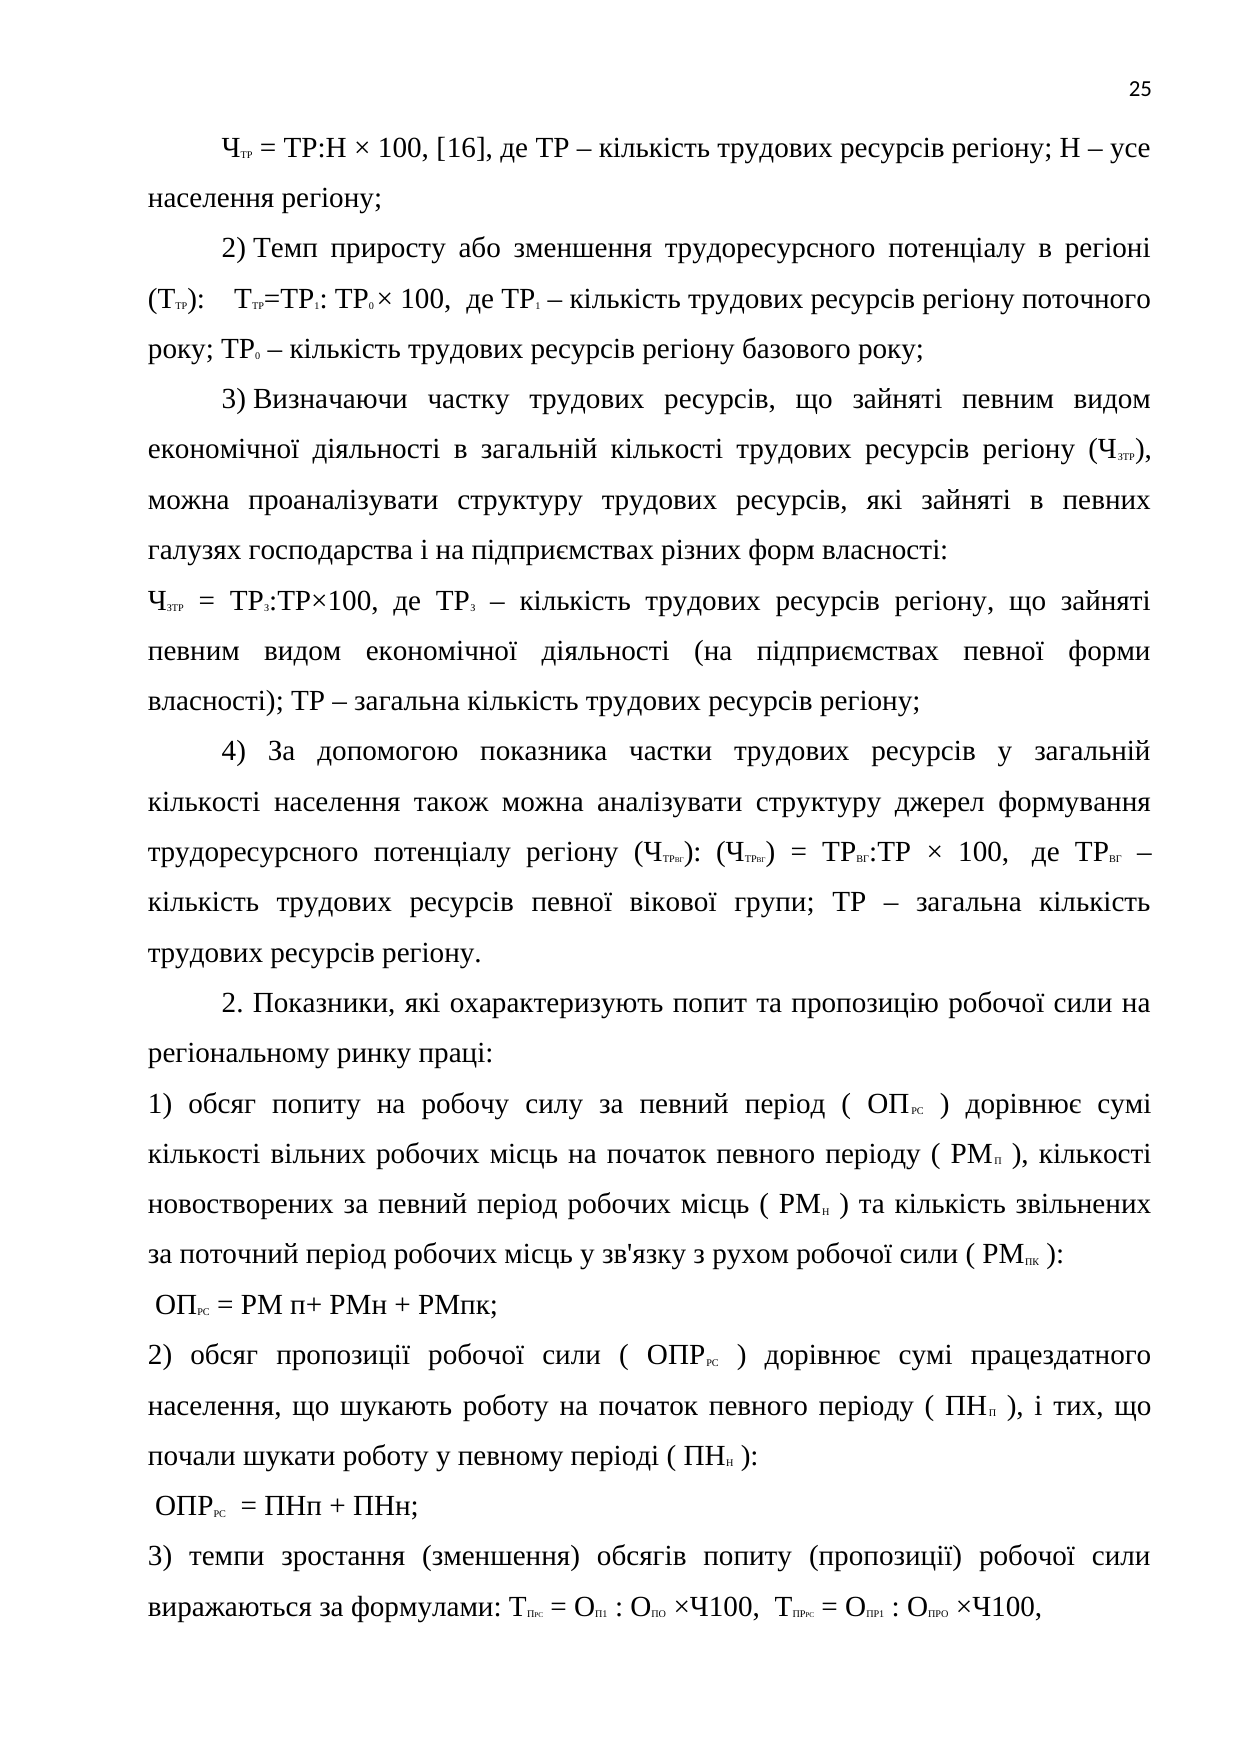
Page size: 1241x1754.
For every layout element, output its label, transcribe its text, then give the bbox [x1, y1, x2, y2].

text 4) За допомогою показника частки трудових ресурсів у загальній кількості населення також можна аналізувати структуру джерел формування трудоресурсного потенціалу регіону (ЧТРВГ): (ЧТРВГ) = ТРВГ:ТР × 100, де ТРВГ – кількість трудових ресурсів певної вікової групи; ТР – загальна кількість трудових ресурсів регіону. [148, 733, 1152, 968]
text ОПРРС = ПНп + ПНн; [148, 1488, 1152, 1522]
text 3) Визначаючи частку трудових ресурсів, що зайняті певним видом економічної діяльності в загальній кількості трудових ресурсів регіону (ЧЗТР), можна проаналізувати структуру трудових ресурсів, які зайняті в певних галузях господарства і на підприємствах різних форм власності: [148, 381, 1152, 566]
text 1) обсяг попиту на робочу силу за певний період ( ОПРС ) дорівнює сумі кількості вільних робочих місць на початок певного періоду ( РМП ), кількості новостворених за певний період робочих місць ( РМН ) та кількість звільнених за поточний період робочих місць у зв'язку з рухом робочої сили ( РМПК ): [148, 1086, 1152, 1270]
text 2) Темп приросту або зменшення трудоресурсного потенціалу в регіоні (ТТР): ТТР=ТР1: ТР0 × 100, де ТР1 – кількість трудових ресурсів регіону поточного року; ТР0 – кількість трудових ресурсів регіону базового року; [148, 230, 1152, 364]
text 2. Показники, які охарактеризують попит та пропозицію робочої сили на регіональному ринку праці: [148, 985, 1152, 1069]
text ОПРС = РМ п+ РМн + РМпк; [148, 1287, 1152, 1321]
text 3) темпи зростання (зменшення) обсягів попиту (пропозиції) робочої сили виражаються за формулами: ТПРС = ОП1 : ОПО ×Ч100, ТПРРС = ОПР1 : ОПРО ×Ч100, [148, 1538, 1152, 1622]
text 2) обсяг пропозиції робочої сили ( ОПРРС ) дорівнює сумі працездатного населення, що шукають роботу на початок певного періоду ( ПНП ), і тих, що почали шукати роботу у певному періоді ( ПНН ): [148, 1337, 1152, 1471]
text ЧЗТР = ТРЗ:ТР×100, де ТРЗ – кількість трудових ресурсів регіону, що зайняті певним видом економічної діяльності (на підприємствах певної форми власності); ТР – загальна кількість трудових ресурсів регіону; [148, 583, 1152, 717]
text ЧТР = ТР:Н × 100, [16], де ТР – кількість трудових ресурсів регіону; Н – усе населення регіону; [148, 130, 1152, 214]
